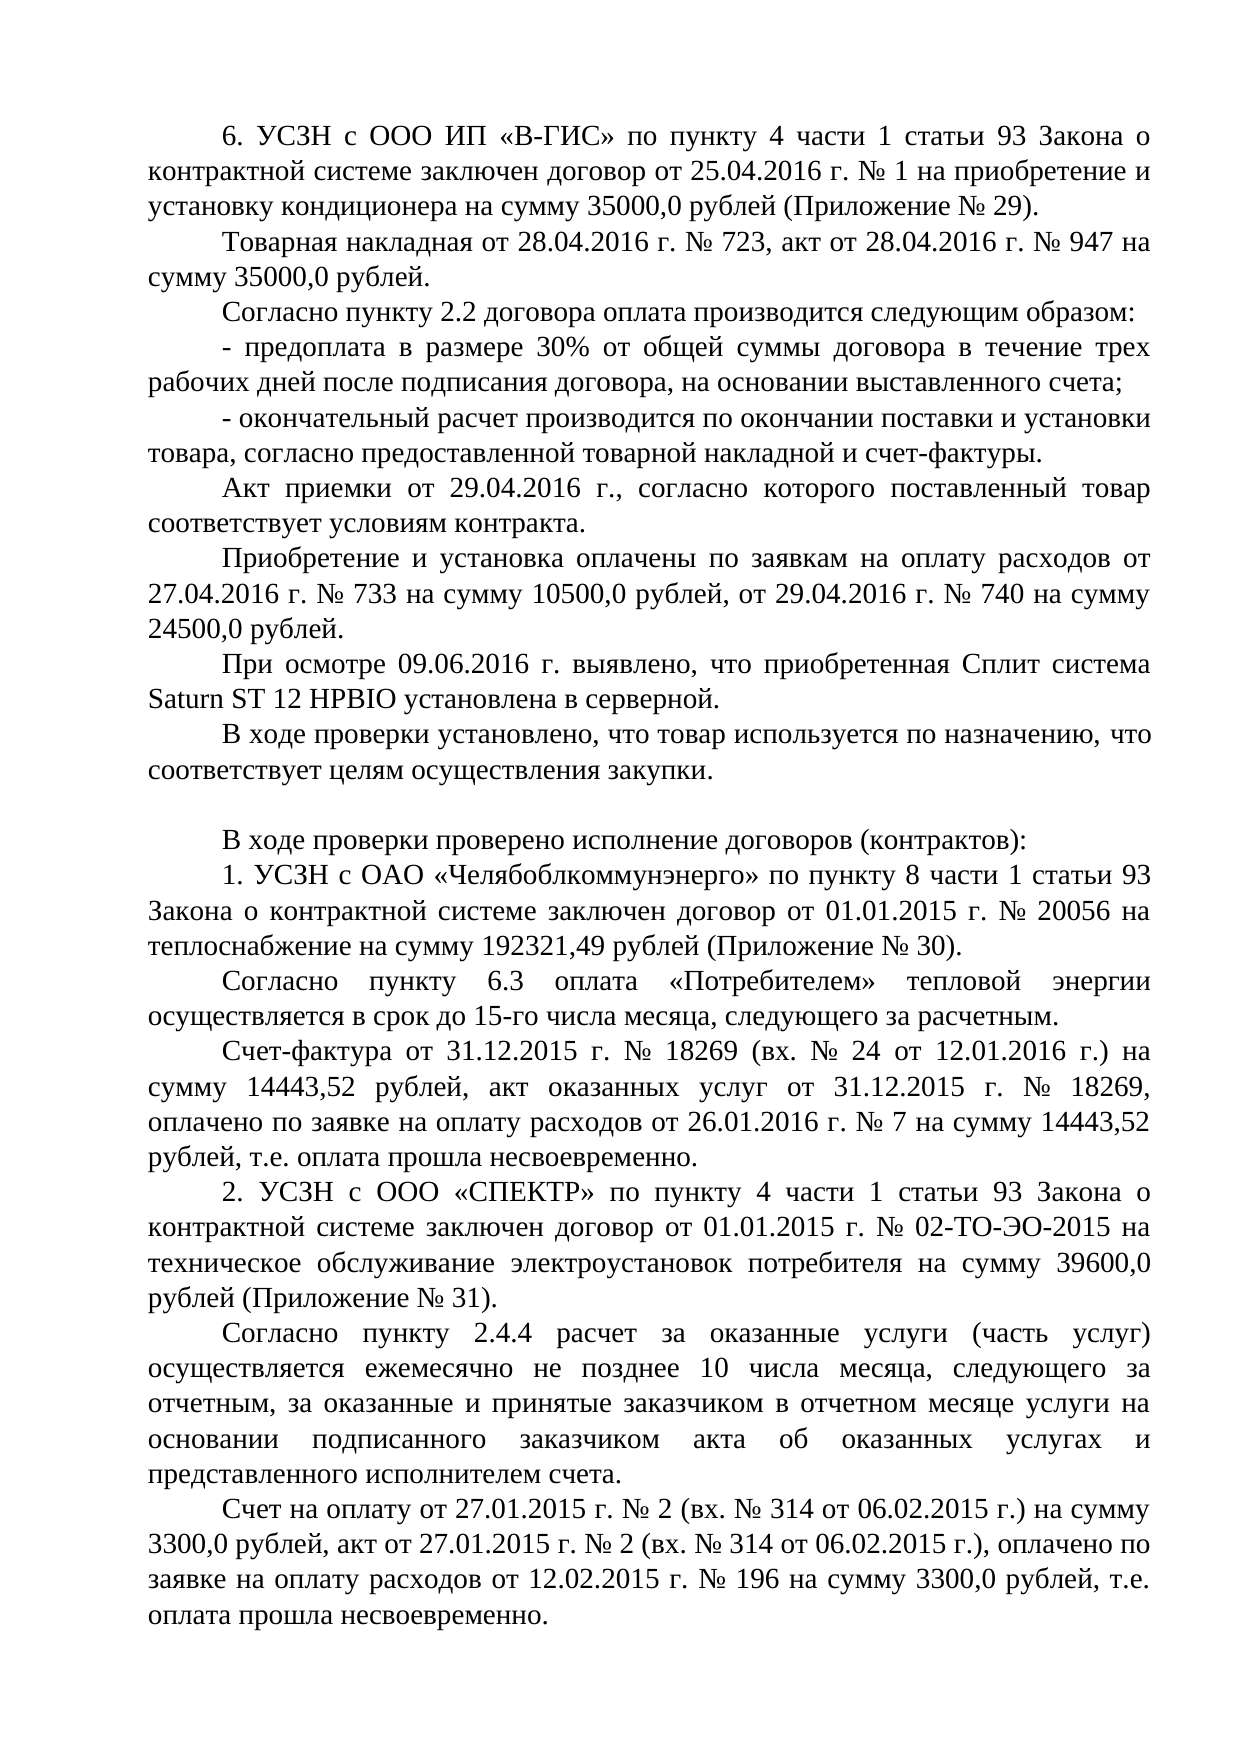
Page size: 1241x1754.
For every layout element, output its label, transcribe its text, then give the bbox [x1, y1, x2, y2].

text 2. УСЗН с ООО «СПЕКТР» по пункту 4 части 1 статьи 93 Закона о контрактной системе заключен договор от 01.01.2015 г. № 02-ТО-ЭО-2015 на техническое обслуживание электроустановок потребителя на сумму 39600,0 рублей (Приложение № 31). [148, 1174, 1152, 1313]
text Приобретение и установка оплачены по заявкам на оплату расходов от 27.04.2016 г. № 733 на сумму 10500,0 рублей, от 29.04.2016 г. № 740 на сумму 24500,0 рублей. [148, 541, 1152, 644]
text При осмотре 09.06.2016 г. выявлено, что приобретенная Сплит система Saturn ST 12 HPBIO установлена в серверной. [148, 646, 1152, 715]
text Товарная накладная от 28.04.2016 г. № 723, акт от 28.04.2016 г. № 947 на сумму 35000,0 рублей. [148, 224, 1152, 292]
text Счет на оплату от 27.01.2015 г. № 2 (вх. № 314 от 06.02.2015 г.) на сумму 3300,0 рублей, акт от 27.01.2015 г. № 2 (вх. № 314 от 06.02.2015 г.), оплачено по заявке на оплату расходов от 12.02.2015 г. № 196 на сумму 3300,0 рублей, т.е. оплата прошла несвоевременно. [148, 1491, 1152, 1630]
text Согласно пункту 2.2 договора оплата производится следующим образом: [148, 294, 1152, 328]
text - окончательный расчет производится по окончании поставки и установки товара, согласно предоставленной товарной накладной и счет-фактуры. [148, 400, 1152, 468]
text - предоплата в размере 30% от общей суммы договора в течение трех рабочих дней после подписания договора, на основании выставленного счета; [148, 329, 1152, 398]
text В ходе проверки проверено исполнение договоров (контрактов): [148, 822, 1152, 856]
text 1. УСЗН с ОАО «Челябоблкоммунэнерго» по пункту 8 части 1 статьи 93 Закона о контрактной системе заключен договор от 01.01.2015 г. № 20056 на теплоснабжение на сумму 192321,49 рублей (Приложение № 30). [148, 857, 1152, 961]
text Счет-фактура от 31.12.2015 г. № 18269 (вх. № 24 от 12.01.2016 г.) на сумму 14443,52 рублей, акт оказанных услуг от 31.12.2015 г. № 18269, оплачено по заявке на оплату расходов от 26.01.2016 г. № 7 на сумму 14443,52 рублей, т.е. оплата прошла несвоевременно. [148, 1033, 1152, 1173]
text В ходе проверки установлено, что товар используется по назначению, что соответствует целям осуществления закупки. [148, 717, 1152, 785]
list Согласно пункту 2.4.4 расчет за оказанные услуги (часть услуг) осуществляется ежемесячно не позднее 10 числа месяца, следующего за отчетным, за оказанные и принятые заказчиком в отчетном месяце услуги на основании подписанного заказчиком акта об оказанных услугах и представленного исполнителем счета. [148, 1315, 1152, 1489]
text Акт приемки от 29.04.2016 г., согласно которого поставленный товар соответствует условиям контракта. [148, 470, 1152, 539]
list Согласно пункту 6.3 оплата «Потребителем» тепловой энергии осуществляется в срок до 15-го числа месяца, следующего за расчетным. [148, 963, 1152, 1032]
text 6. УСЗН с ООО ИП «В-ГИС» по пункту 4 части 1 статьи 93 Закона о контрактной системе заключен договор от 25.04.2016 г. № 1 на приобретение и установку кондиционера на сумму 35000,0 рублей (Приложение № 29). [148, 118, 1152, 222]
